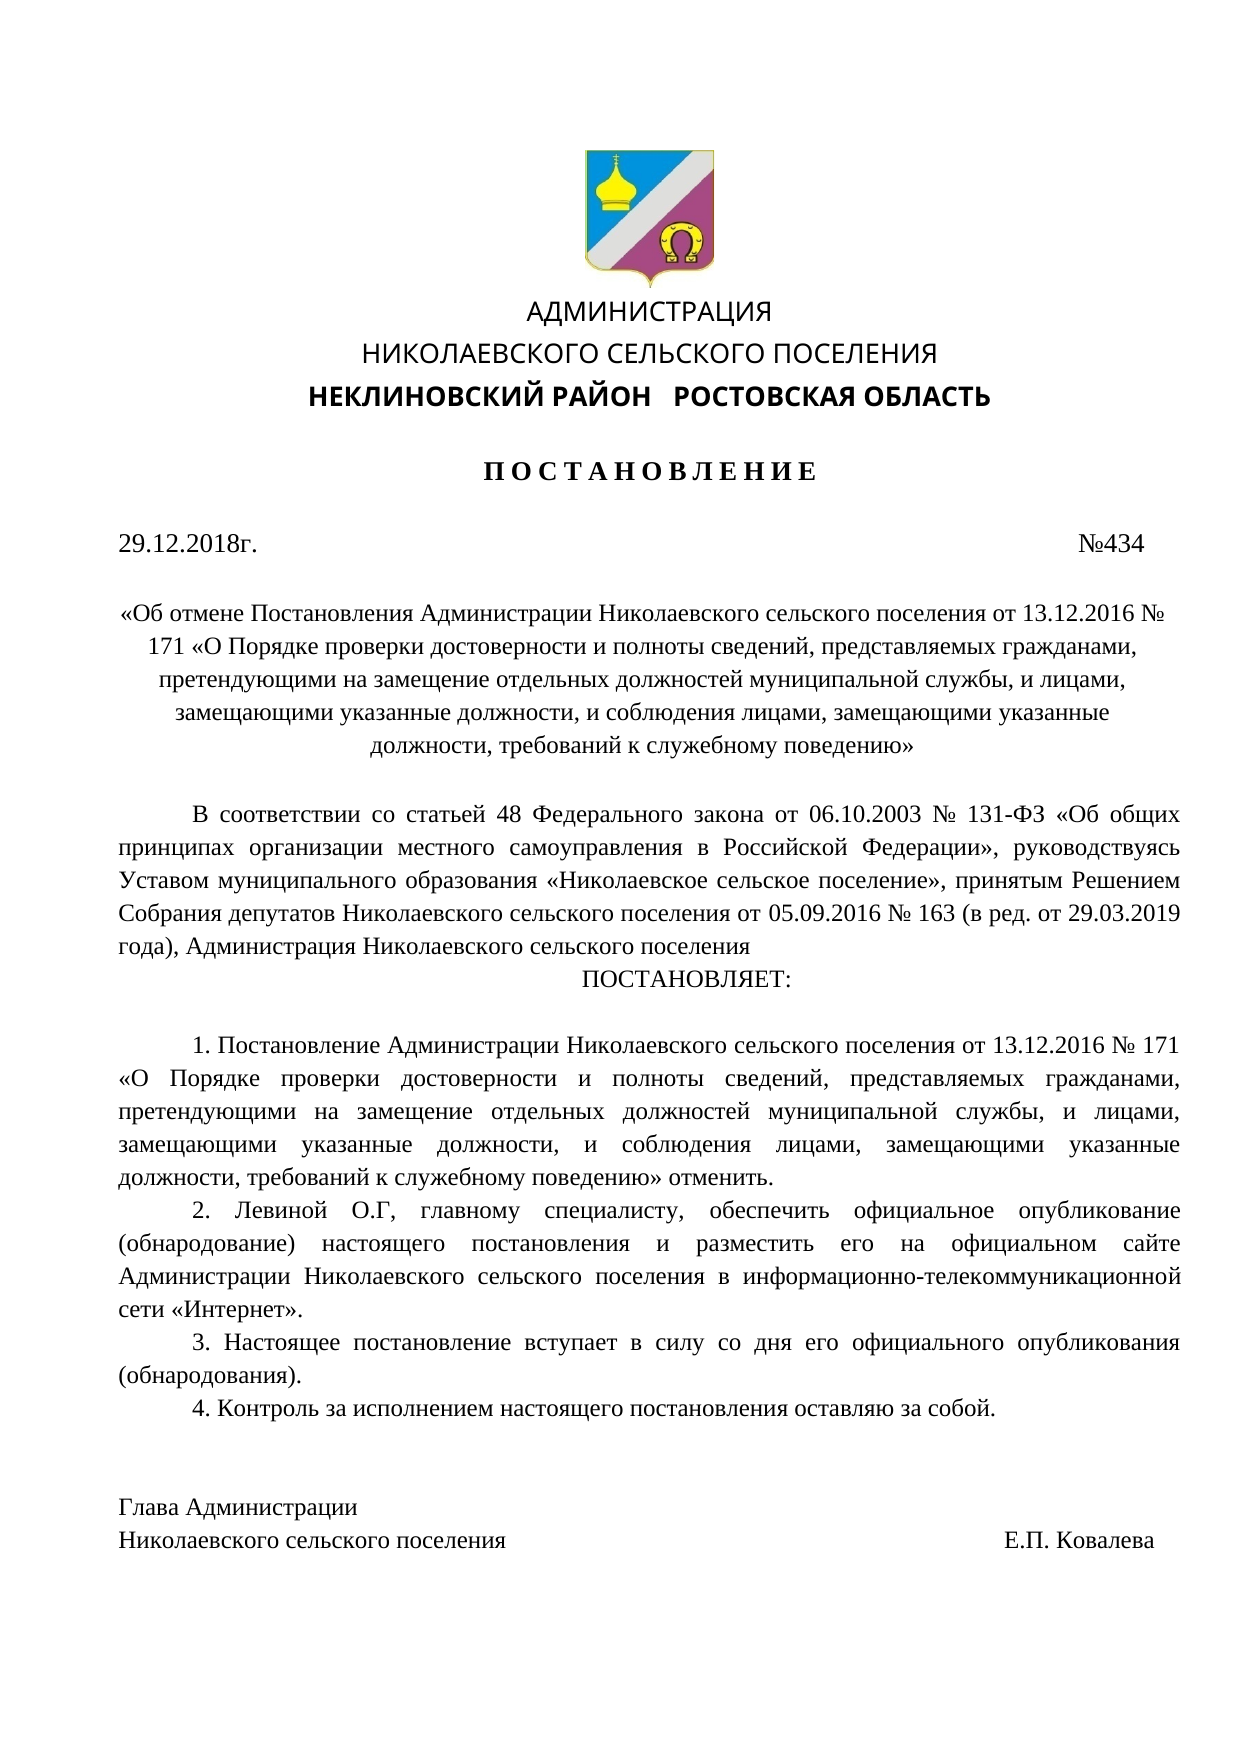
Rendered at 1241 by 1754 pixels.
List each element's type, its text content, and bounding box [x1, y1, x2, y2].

text АДМИНИСТРАЦИЯ [118, 292, 1181, 329]
picture [585, 150, 715, 288]
text 29.12.2018г. №434 [118, 527, 1181, 558]
text ПОСТАНОВЛЯЕТ: [118, 964, 1181, 993]
text Глава Администрации [118, 1492, 1181, 1521]
text ПОСТАНОВЛЕНИЕ [118, 455, 1181, 486]
text 4. Контроль за исполнением настоящего постановления оставляю за собой. [118, 1393, 1181, 1422]
text «Об отмене Постановления Администрации Николаевского сельского поселения от 13.12.2016 № 171 «О Порядке проверки достоверности и полноты сведений, представляемых гражданами, претендующими на замещение отдельных должностей муниципальной службы, и лицами, замещающими указанные должности, и соблюдения лицами, замещающими указанные должности, требований к служебному поведению» [118, 598, 1167, 759]
text НИКОЛАЕВСКОГО СЕЛЬСКОГО ПОСЕЛЕНИЯ [118, 335, 1181, 372]
text НЕКЛИНОВСКИЙ РАЙОН РОСТОВСКАЯ ОБЛАСТЬ [118, 377, 1181, 414]
text 3. Настоящее постановление вступает в силу со дня его официального опубликования (обнародования). [118, 1327, 1181, 1389]
text 2. Левиной О.Г, главному специалисту, обеспечить официальное опубликование (обнародование) настоящего постановления и разместить его на официальном сайте Администрации Николаевского сельского поселения в информационно-телекоммуникационной сети «Интернет». [118, 1195, 1181, 1323]
text 1. Постановление Администрации Николаевского сельского поселения от 13.12.2016 № 171 «О Порядке проверки достоверности и полноты сведений, представляемых гражданами, претендующими на замещение отдельных должностей муниципальной службы, и лицами, замещающими указанные должности, и соблюдения лицами, замещающими указанные должности, требований к служебному поведению» отменить. [118, 1030, 1181, 1191]
text Николаевского сельского поселения Е.П. Ковалева [118, 1526, 1181, 1554]
text В соответствии со статьей 48 Федерального закона от 06.10.2003 № 131-ФЗ «Об общих принципах организации местного самоуправления в Российской Федерации», руководствуясь Уставом муниципального образования «Николаевское сельское поселение», принятым Решением Собрания депутатов Николаевского сельского поселения от 05.09.2016 № 163 (в ред. от 29.03.2019 года), Администрация Николаевского сельского поселения [118, 799, 1181, 960]
